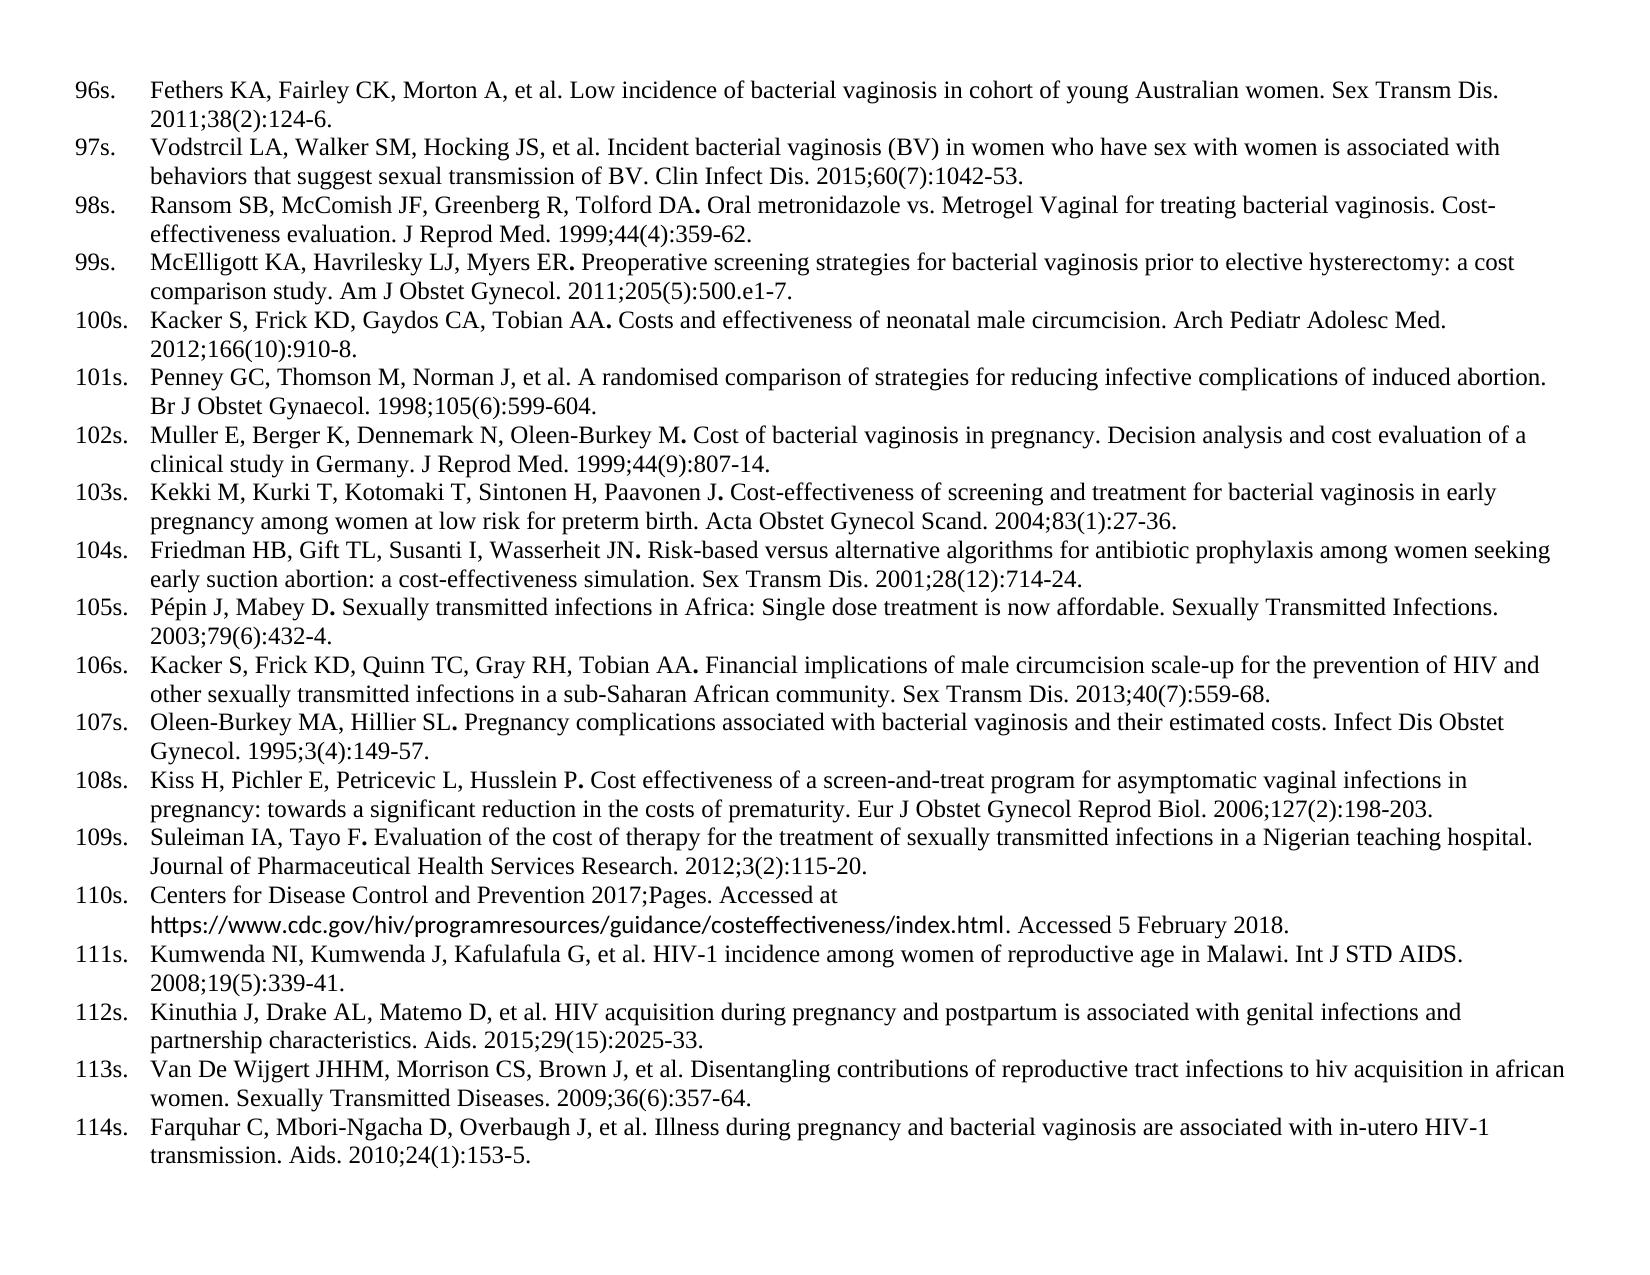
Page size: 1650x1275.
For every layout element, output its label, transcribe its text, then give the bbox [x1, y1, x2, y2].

text 101s. Penney GC, Thomson M, Norman J, et al. A randomised comparison of strategies for reducing infective complications of induced abortion. Br J Obstet Gynaecol. 1998;105(6):599-604. [75, 362, 1575, 420]
text 111s. Kumwenda NI, Kumwenda J, Kafulafula G, et al. HIV-1 incidence among women of reproductive age in Malawi. Int J STD AIDS. 2008;19(5):339-41. [75, 939, 1575, 997]
text 100s. Kacker S, Frick KD, Gaydos CA, Tobian AA. Costs and effectiveness of neonatal male circumcision. Arch Pediatr Adolesc Med. 2012;166(10):910-8. [75, 305, 1575, 362]
text 109s. Suleiman IA, Tayo F. Evaluation of the cost of therapy for the treatment of sexually transmitted infections in a Nigerian teaching hospital. Journal of Pharmaceutical Health Services Research. 2012;3(2):115-20. [75, 822, 1575, 880]
text 114s. Farquhar C, Mbori-Ngacha D, Overbaugh J, et al. Illness during pregnancy and bacterial vaginosis are associated with in-utero HIV-1 transmission. Aids. 2010;24(1):153-5. [75, 1112, 1575, 1169]
text 106s. Kacker S, Frick KD, Quinn TC, Gray RH, Tobian AA. Financial implications of male circumcision scale-up for the prevention of HIV and other sexually transmitted infections in a sub-Saharan African community. Sex Transm Dis. 2013;40(7):559-68. [75, 650, 1575, 707]
text 103s. Kekki M, Kurki T, Kotomaki T, Sintonen H, Paavonen J. Cost-effectiveness of screening and treatment for bacterial vaginosis in early pregnancy among women at low risk for preterm birth. Acta Obstet Gynecol Scand. 2004;83(1):27-36. [75, 477, 1575, 535]
text 105s. Pépin J, Mabey D. Sexually transmitted infections in Africa: Single dose treatment is now affordable. Sexually Transmitted Infections. 2003;79(6):432-4. [75, 592, 1575, 650]
text 108s. Kiss H, Pichler E, Petricevic L, Husslein P. Cost effectiveness of a screen-and-treat program for asymptomatic vaginal infections in pregnancy: towards a significant reduction in the costs of prematurity. Eur J Obstet Gynecol Reprod Biol. 2006;127(2):198-203. [75, 765, 1575, 822]
text 102s. Muller E, Berger K, Dennemark N, Oleen-Burkey M. Cost of bacterial vaginosis in pregnancy. Decision analysis and cost evaluation of a clinical study in Germany. J Reprod Med. 1999;44(9):807-14. [75, 420, 1575, 477]
text 97s. Vodstrcil LA, Walker SM, Hocking JS, et al. Incident bacterial vaginosis (BV) in women who have sex with women is associated with behaviors that suggest sexual transmission of BV. Clin Infect Dis. 2015;60(7):1042-53. [75, 132, 1575, 190]
text 107s. Oleen-Burkey MA, Hillier SL. Pregnancy complications associated with bacterial vaginosis and their estimated costs. Infect Dis Obstet Gynecol. 1995;3(4):149-57. [75, 707, 1575, 765]
text 104s. Friedman HB, Gift TL, Susanti I, Wasserheit JN. Risk-based versus alternative algorithms for antibiotic prophylaxis among women seeking early suction abortion: a cost-effectiveness simulation. Sex Transm Dis. 2001;28(12):714-24. [75, 535, 1575, 592]
text 110s. Centers for Disease Control and Prevention 2017;Pages. Accessed at https://www.cdc.gov/hiv/programresources/guidance/costeffectiveness/index.html. Accessed 5 February 2018. [75, 880, 1575, 939]
text 98s. Ransom SB, McComish JF, Greenberg R, Tolford DA. Oral metronidazole vs. Metrogel Vaginal for treating bacterial vaginosis. Cost-effectiveness evaluation. J Reprod Med. 1999;44(4):359-62. [75, 190, 1575, 247]
text 113s. Van De Wijgert JHHM, Morrison CS, Brown J, et al. Disentangling contributions of reproductive tract infections to hiv acquisition in african women. Sexually Transmitted Diseases. 2009;36(6):357-64. [75, 1054, 1575, 1112]
text 99s. McElligott KA, Havrilesky LJ, Myers ER. Preoperative screening strategies for bacterial vaginosis prior to elective hysterectomy: a cost comparison study. Am J Obstet Gynecol. 2011;205(5):500.e1-7. [75, 247, 1575, 305]
text 96s. Fethers KA, Fairley CK, Morton A, et al. Low incidence of bacterial vaginosis in cohort of young Australian women. Sex Transm Dis. 2011;38(2):124-6. [75, 75, 1575, 132]
text 112s. Kinuthia J, Drake AL, Matemo D, et al. HIV acquisition during pregnancy and postpartum is associated with genital infections and partnership characteristics. Aids. 2015;29(15):2025-33. [75, 997, 1575, 1054]
